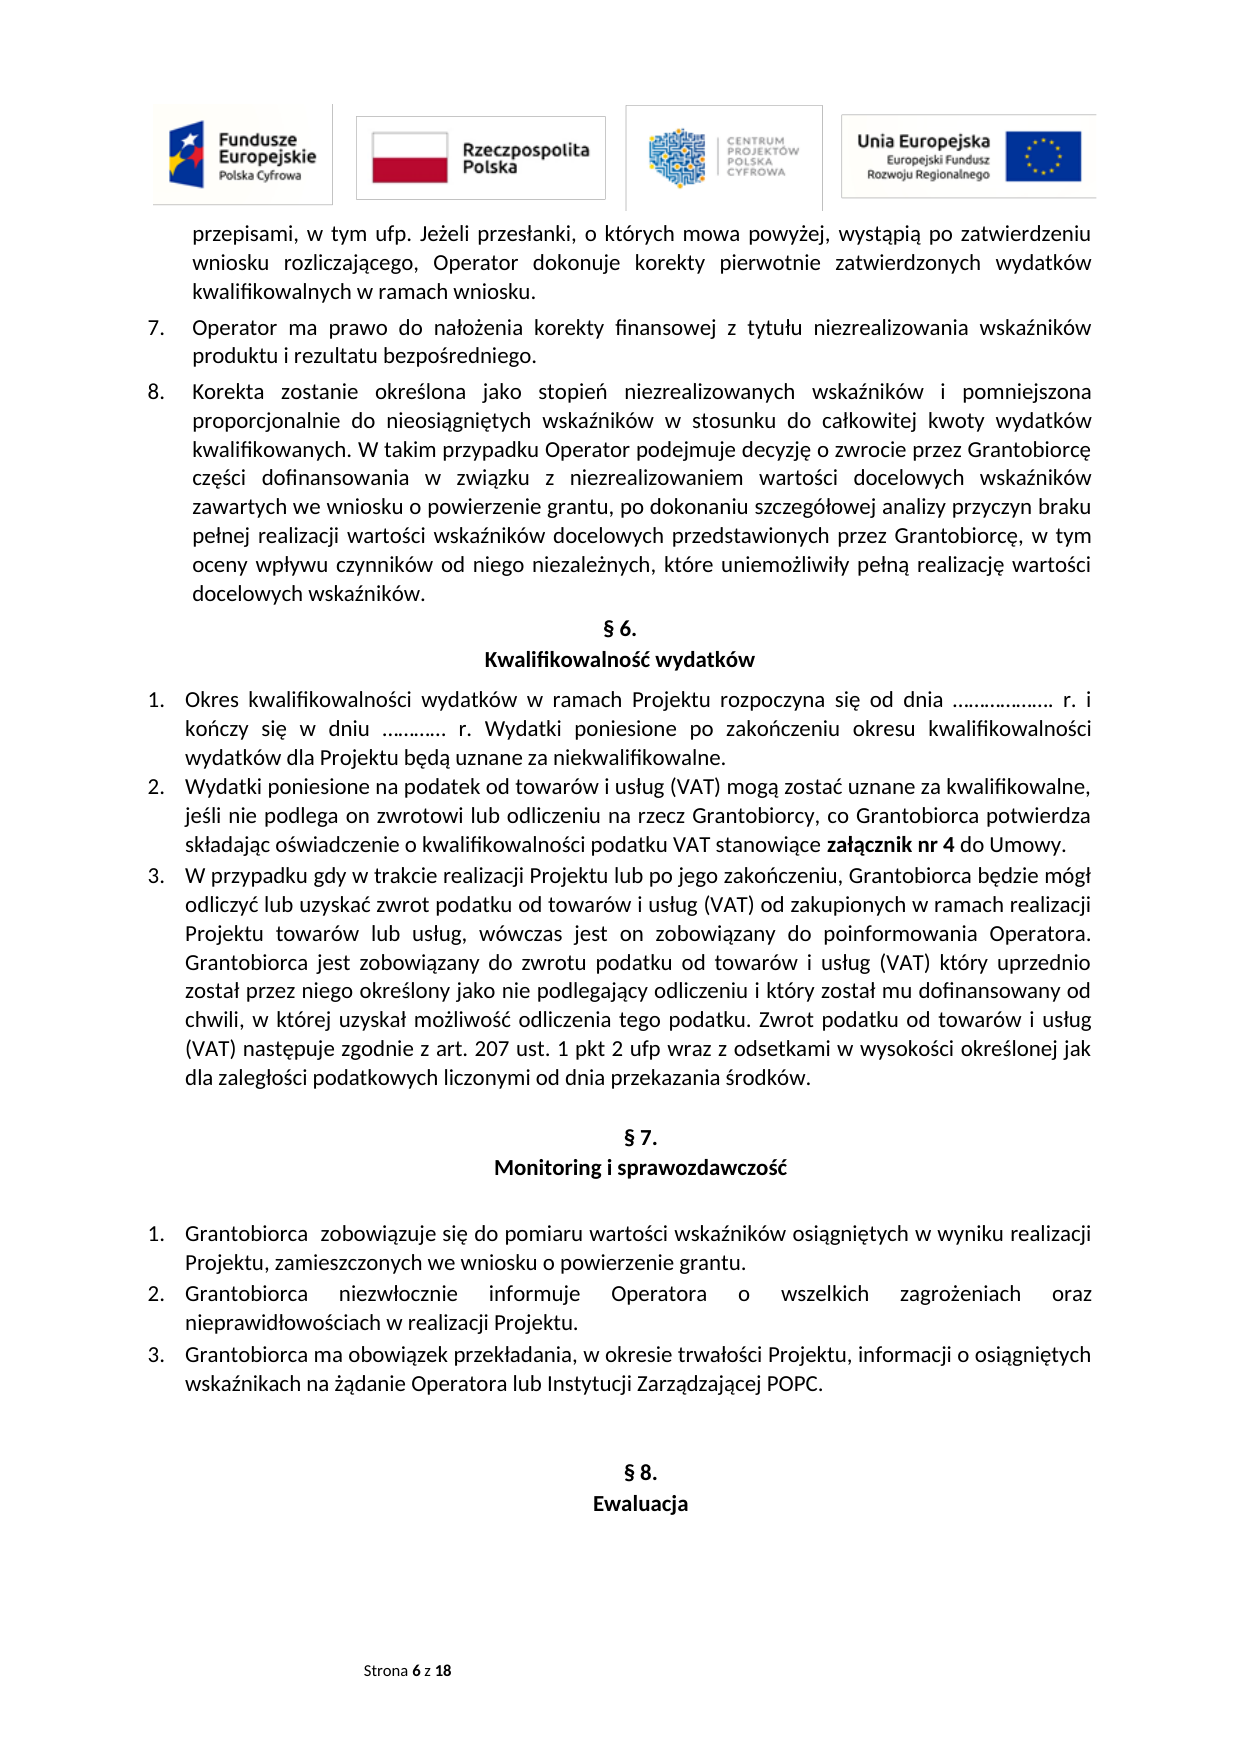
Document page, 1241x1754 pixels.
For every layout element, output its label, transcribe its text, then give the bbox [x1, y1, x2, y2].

text § 8. [222, 1458, 1059, 1487]
text Ewaluacja [222, 1489, 1059, 1517]
list Grantobiorca zobowiązuje się do pomiaru wartości wskaźników osiągniętych w wyniku realizacji Projektu, zamieszczonych we wniosku o powierzenie grantu. [147, 1219, 1093, 1276]
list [147, 219, 1093, 305]
list Operator ma prawo do nałożenia korekty finansowej z tytułu niezrealizowania wskaźników produktu i rezultatu bezpośredniego. [147, 313, 1093, 369]
list Okres kwalifikowalności wydatków w ramach Projektu rozpoczyna się od dnia ………………. r. i kończy się w dniu ………… r. Wydatki poniesione po zakończeniu okresu kwalifikowalności wydatków dla Projektu będą uznane za niekwalifikowalne. [147, 685, 1093, 771]
list Grantobiorca niezwłocznie informuje Operatora o wszelkich zagrożeniach oraz nieprawidłowościach w realizacji Projektu. [147, 1279, 1093, 1336]
list Grantobiorca ma obowiązek przekładania, w okresie trwałości Projektu, informacji o osiągniętych wskaźnikach na żądanie Operatora lub Instytucji Zarządzającej POPC. [147, 1340, 1093, 1397]
list W przypadku gdy w trakcie realizacji Projektu lub po jego zakończeniu, Grantobiorca będzie mógł odliczyć lub uzyskać zwrot podatku od towarów i usług (VAT) od zakupionych w ramach realizacji Projektu towarów lub usług, wówczas jest on zobowiązany do poinformowania Operatora. Grantobiorca jest zobowiązany do zwrotu podatku od towarów i usług (VAT) który uprzednio został przez niego określony jako nie podlegający odliczeniu i który został mu dofinansowany od chwili, w której uzyskał możliwość odliczenia tego podatku. Zwrot podatku od towarów i usług (VAT) następuje zgodnie z art. 207 ust. 1 pkt 2 ufp wraz z odsetkami w wysokości określonej jak dla zaległości podatkowych liczonymi od dnia przekazania środków. [147, 861, 1093, 1091]
list Wydatki poniesione na podatek od towarów i usług (VAT) mogą zostać uznane za kwalifikowalne, jeśli nie podlega on zwrotowi lub odliczeniu na rzecz Grantobiorcy, co Grantobiorca potwierdza składając oświadczenie o kwalifikowalności podatku VAT stanowiące załącznik nr 4 do Umowy. [147, 772, 1093, 858]
text § 6. [222, 614, 1018, 642]
list Korekta zostanie określona jako stopień niezrealizowanych wskaźników i pomniejszona proporcjonalnie do nieosiągniętych wskaźników w stosunku do całkowitej kwoty wydatków kwalifikowanych. W takim przypadku Operator podejmuje decyzję o zwrocie przez Grantobiorcę części dofinansowania w związku z niezrealizowaniem wartości docelowych wskaźników zawartych we wniosku o powierzenie grantu, po dokonaniu szczegółowej analizy przyczyn braku pełnej realizacji wartości wskaźników docelowych przedstawionych przez Grantobiorcę, w tym oceny wpływu czynników od niego niezależnych, które uniemożliwiły pełną realizację wartości docelowych wskaźników. [147, 377, 1093, 607]
text Kwalifikowalność wydatków [222, 645, 1018, 673]
text Monitoring i sprawozdawczość [222, 1153, 1059, 1181]
text § 7. [222, 1123, 1059, 1151]
